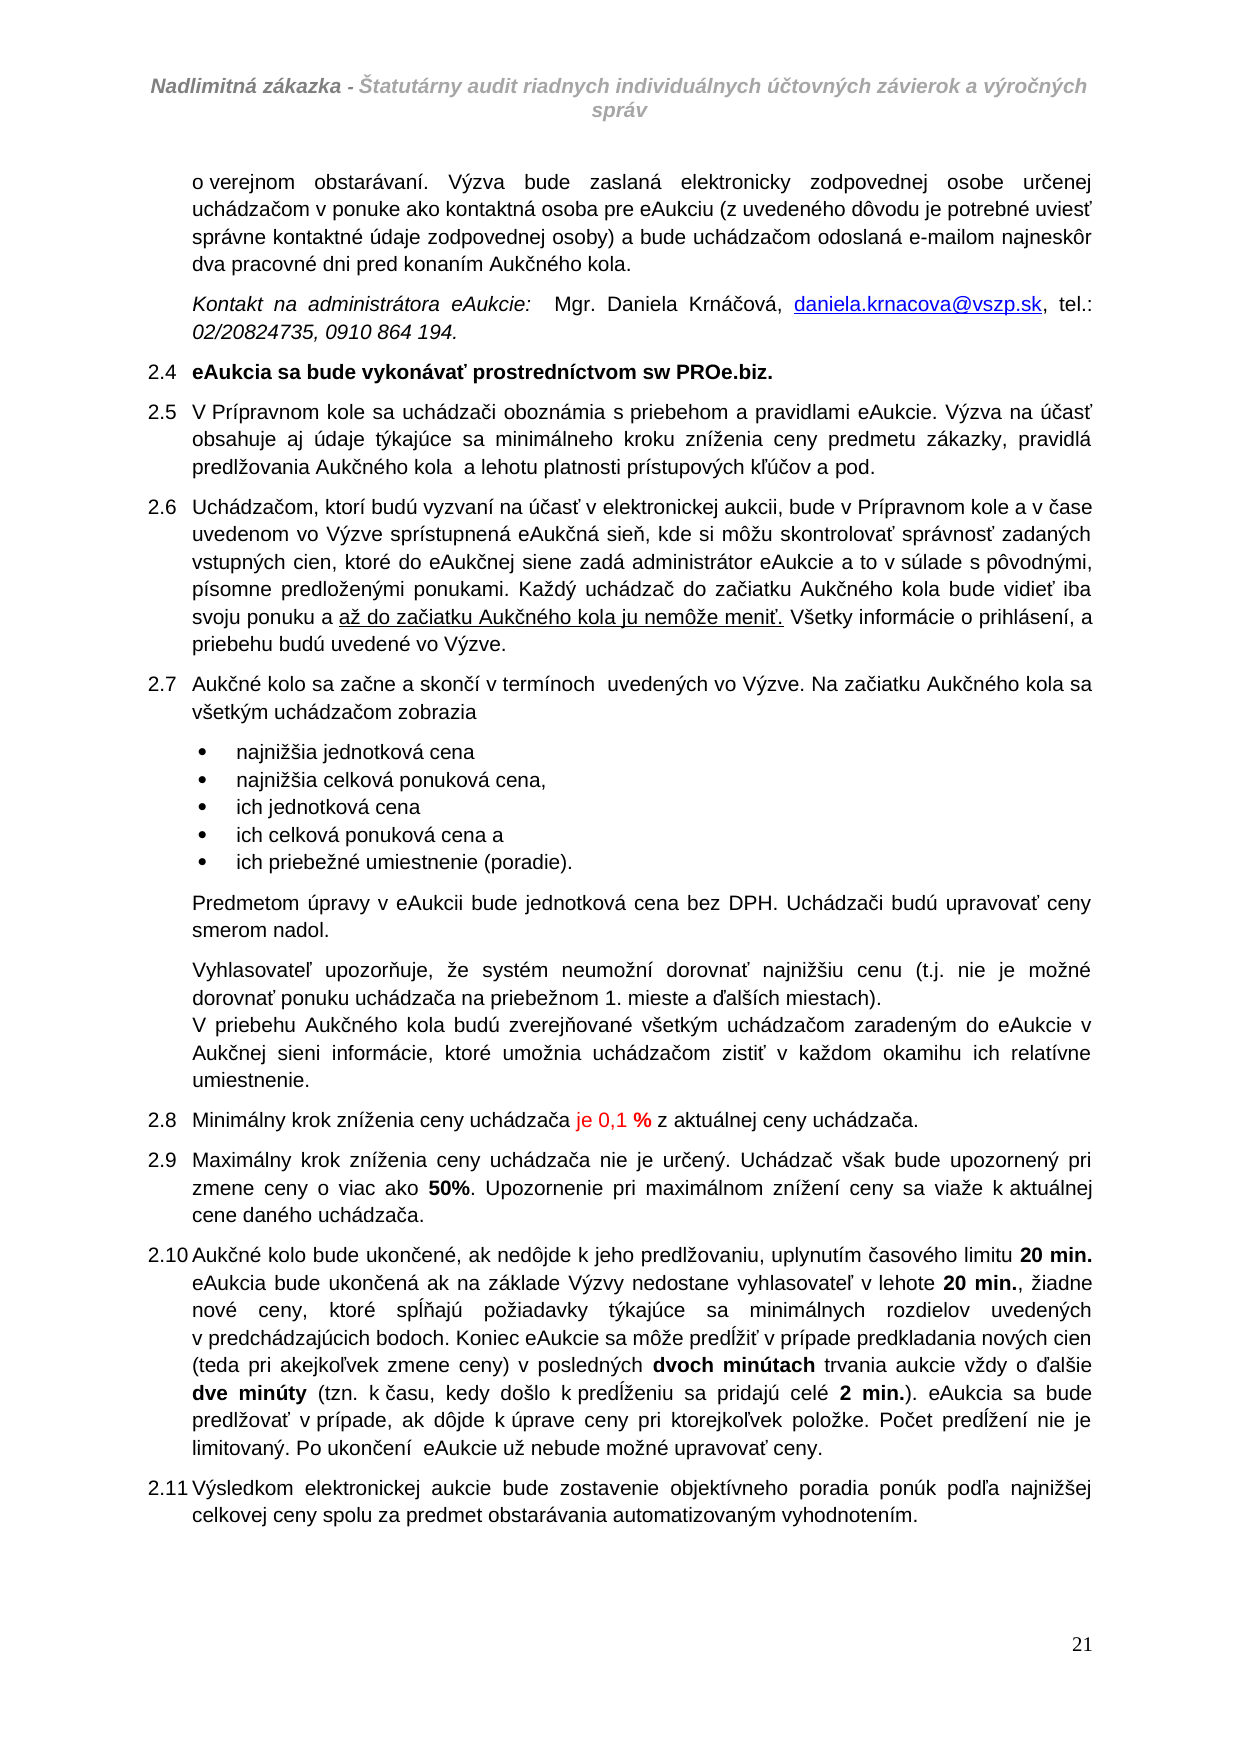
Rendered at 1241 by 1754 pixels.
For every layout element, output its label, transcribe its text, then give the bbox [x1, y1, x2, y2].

list Maximálny krok zníženia ceny uchádzača nie je určený. Uchádzač však bude upozornený pri zmene ceny o viac ako 50%. Upozornenie pri maximálnom znížení ceny sa viaže k aktuálnej cene daného uchádzača. [148, 1148, 1093, 1227]
list Výsledkom elektronickej aukcie bude zostavenie objektívneho poradia ponúk podľa najnižšej celkovej ceny spolu za predmet obstarávania automatizovaným vyhodnotením. [148, 1475, 1093, 1527]
list ich celková ponuková cena a [199, 823, 1093, 847]
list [148, 170, 1093, 276]
list V Prípravnom kole sa uchádzači oboznámia s priebehom a pravidlami eAukcie. Výzva na účasť obsahuje aj údaje týkajúce sa minimálneho kroku zníženia ceny predmetu zákazky, pravidlá predlžovania Aukčného kola a lehotu platnosti prístupových kľúčov a pod. [148, 400, 1093, 479]
list eAukcia sa bude vykonávať prostredníctvom sw PROe.biz. [148, 360, 1093, 384]
list Aukčné kolo bude ukončené, ak nedôjde k jeho predlžovaniu, uplynutím časového limitu 20 min. eAukcia bude ukončená ak na základe Výzvy nedostane vyhlasovateľ v lehote 20 min., žiadne nové ceny, ktoré spĺňajú požiadavky týkajúce sa minimálnych rozdielov uvedených v predchádzajúcich bodoch. Koniec eAukcie sa môže predĺžiť v prípade predkladania nových cien (teda pri akejkoľvek zmene ceny) v posledných dvoch minútach trvania aukcie vždy o ďalšie dve minúty (tzn. k času, kedy došlo k predĺženiu sa pridajú celé 2 min.). eAukcia sa bude predlžovať v prípade, ak dôjde k úprave ceny pri ktorejkoľvek položke. Počet predĺžení nie je limitovaný. Po ukončení eAukcie už nebude možné upravovať ceny. [148, 1243, 1093, 1459]
list ich jednotková cena [199, 795, 1093, 819]
text Predmetom úpravy v eAukcii bude jednotková cena bez DPH. Uchádzači budú upravovať ceny smerom nadol. [192, 890, 1093, 942]
list Aukčné kolo sa začne a skončí v termínoch uvedených vo Výzve. Na začiatku Aukčného kola sa všetkým uchádzačom zobrazia [148, 672, 1093, 724]
list Minimálny krok zníženia ceny uchádzača je 0,1 % z aktuálnej ceny uchádzača. [148, 1108, 1093, 1132]
text Vyhlasovateľ upozorňuje, že systém neumožní dorovnať najnižšiu cenu (t.j. nie je možné dorovnať ponuku uchádzača na priebežnom 1. mieste a ďalších miestach). [192, 958, 1093, 1009]
list najnižšia jednotková cena [199, 740, 1093, 764]
text V priebehu Aukčného kola budú zverejňované všetkým uchádzačom zaradeným do eAukcie v Aukčnej sieni informácie, ktoré umožnia uchádzačom zistiť v každom okamihu ich relatívne umiestnenie. [192, 1013, 1093, 1092]
list ich priebežné umiestnenie (poradie). [199, 850, 1093, 874]
text Kontakt na administrátora eAukcie: Mgr. Daniela Krnáčová, daniela.krnacova@vszp.sk, tel.: 02/20824735, 0910 864 194. [148, 292, 1093, 344]
list najnižšia celková ponuková cena, [199, 767, 1093, 791]
list Uchádzačom, ktorí budú vyzvaní na účasť v elektronickej aukcii, bude v Prípravnom kole a v čase uvedenom vo Výzve sprístupnená eAukčná sieň, kde si môžu skontrolovať správnosť zadaných vstupných cien, ktoré do eAukčnej siene zadá administrátor eAukcie a to v súlade s pôvodnými, písomne predloženými ponukami. Každý uchádzač do začiatku Aukčného kola bude vidieť iba svoju ponuku a až do začiatku Aukčného kola ju nemôže meniť. Všetky informácie o prihlásení, a priebehu budú uvedené vo Výzve. [148, 495, 1093, 656]
